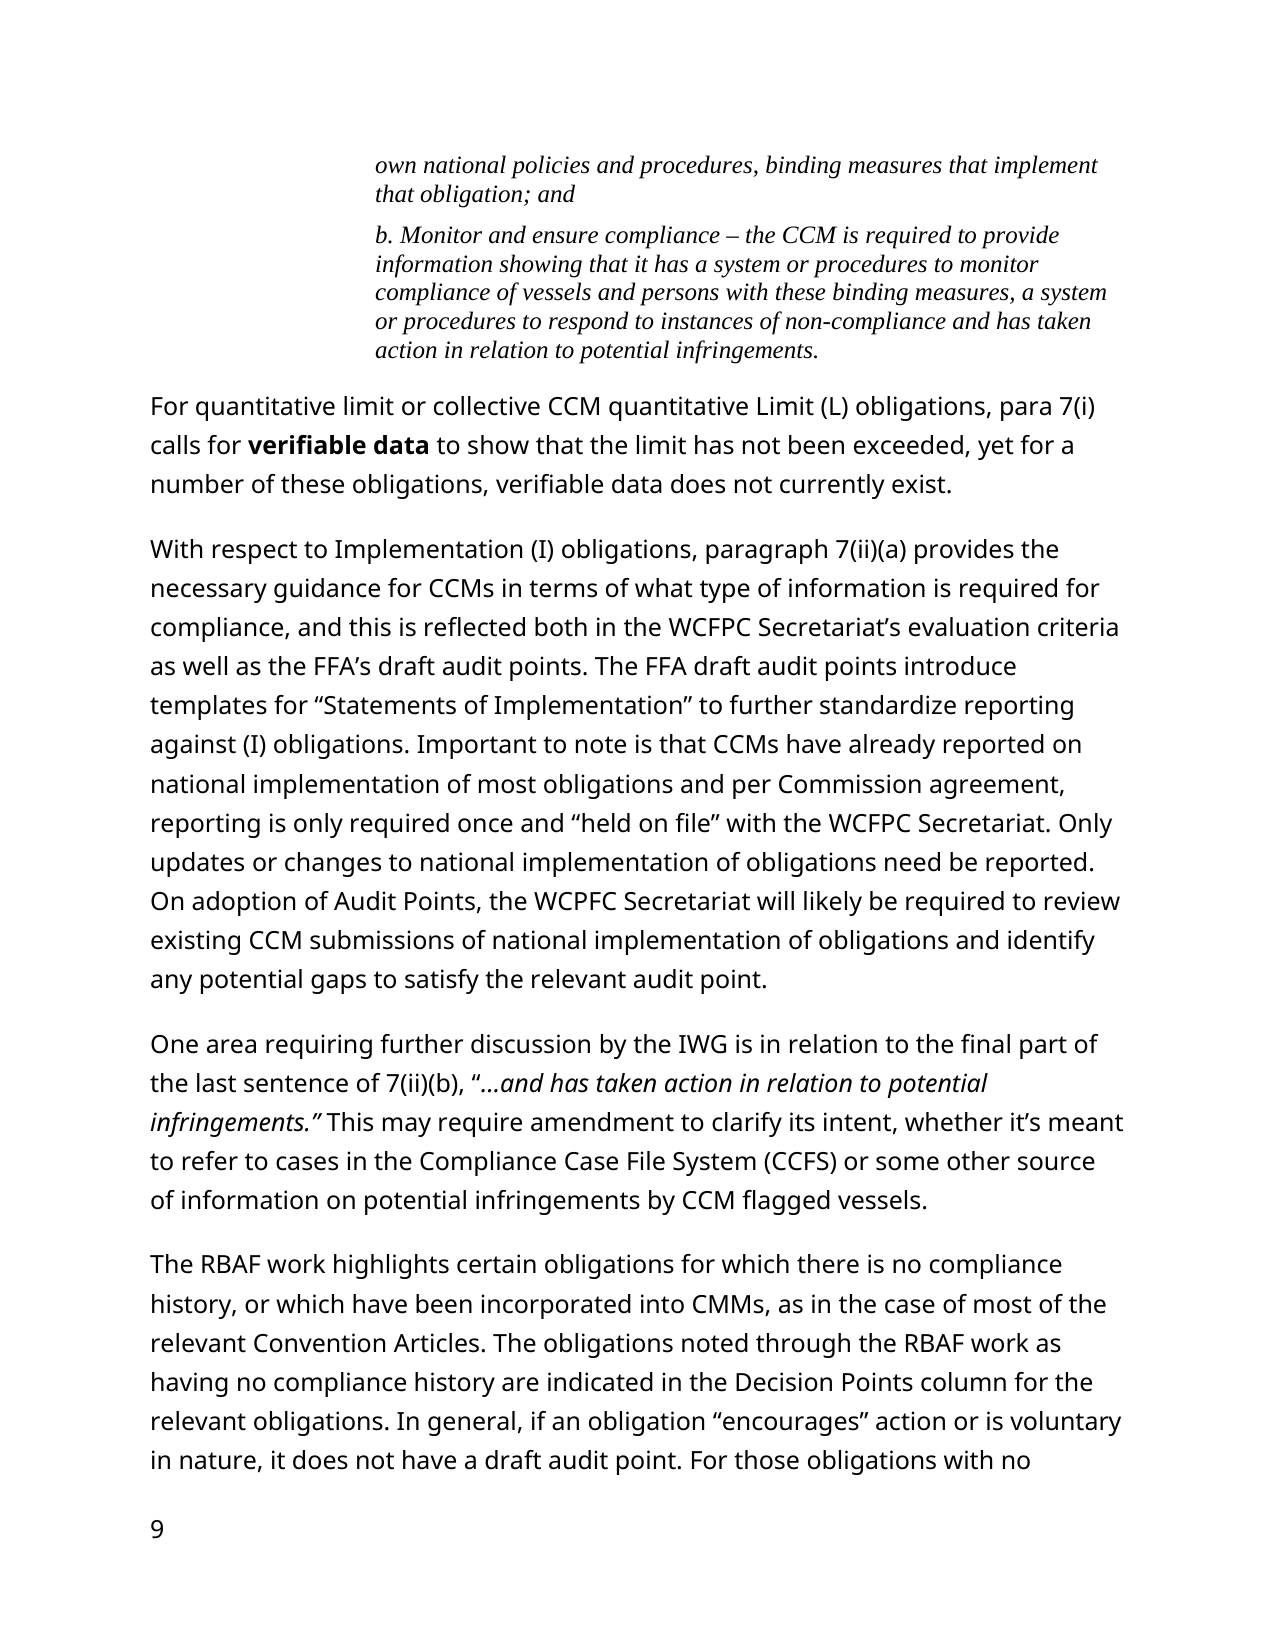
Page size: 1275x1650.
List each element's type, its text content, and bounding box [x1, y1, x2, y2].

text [375, 150, 1125, 207]
text One area requiring further discussion by the IWG is in relation to the final part of the last sentence of 7(ii)(b), “…and has taken action in relation to potential infringements.” This may require amendment to clarify its intent, whether it’s meant to refer to cases in the Compliance Case File System (CCFS) or some other source of information on potential infringements by CCM flagged vessels. [150, 1026, 1125, 1217]
text For quantitative limit or collective CCM quantitative Limit (L) obligations, para 7(i) calls for verifiable data to show that the limit has not been exceeded, yet for a number of these obligations, verifiable data does not currently exist. [150, 389, 1125, 501]
text b. Monitor and ensure compliance – the CCM is required to provide information showing that it has a system or procedures to monitor compliance of vessels and persons with these binding measures, a system or procedures to respond to instances of non-compliance and has taken action in relation to potential infringements. [375, 220, 1125, 364]
text With respect to Implementation (I) obligations, paragraph 7(ii)(a) provides the necessary guidance for CCMs in terms of what type of information is required for compliance, and this is reflected both in the WCFPC Secretariat’s evaluation criteria as well as the FFA’s draft audit points. The FFA draft audit points introduce templates for “Statements of Implementation” to further standardize reporting against (I) obligations. Important to note is that CCMs have already reported on national implementation of most obligations and per Commission agreement, reporting is only required once and “held on file” with the WCFPC Secretariat. Only updates or changes to national implementation of obligations need be reported. On adoption of Audit Points, the WCPFC Secretariat will likely be required to review existing CCM submissions of national implementation of obligations and identify any potential gaps to satisfy the relevant audit point. [150, 531, 1125, 996]
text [150, 1247, 1125, 1477]
